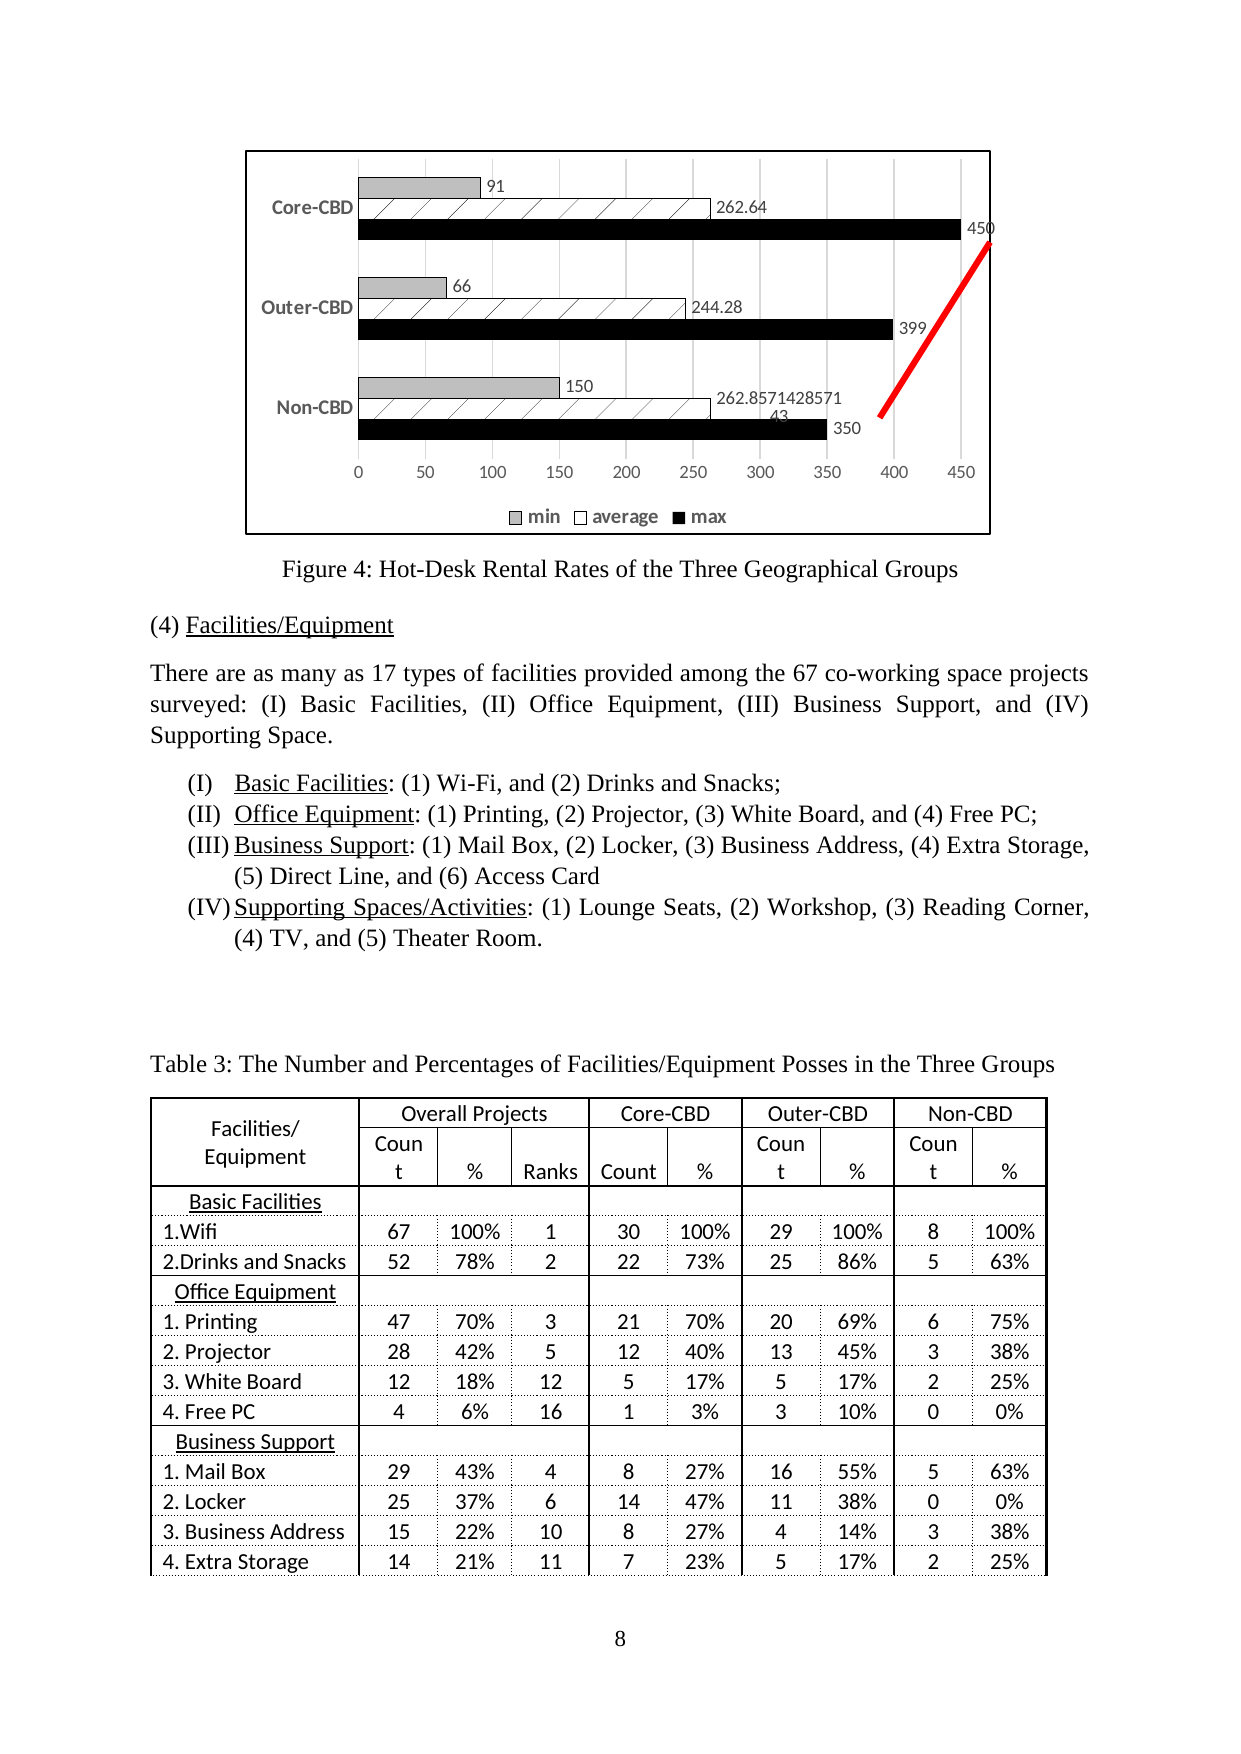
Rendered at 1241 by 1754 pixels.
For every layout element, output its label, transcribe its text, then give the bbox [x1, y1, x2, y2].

table_cell 0 [895, 1395, 972, 1425]
table_cell 22 [590, 1245, 668, 1275]
table_cell 15 [360, 1515, 438, 1545]
table_cell 14 [360, 1545, 438, 1575]
table_cell 21% [438, 1545, 512, 1575]
table_cell 5 [895, 1455, 972, 1485]
table_cell 4. Extra Storage [152, 1545, 358, 1575]
table_cell 25% [973, 1545, 1045, 1575]
table_cell 4 [512, 1455, 588, 1485]
table_cell 25% [973, 1365, 1045, 1395]
table_cell 17% [820, 1365, 893, 1395]
table_cell 14 [590, 1485, 668, 1515]
table_cell 1. Mail Box [152, 1455, 358, 1485]
table_cell [895, 1426, 1045, 1455]
table_header Non-CBD [895, 1099, 1045, 1127]
table_cell 4 [743, 1515, 820, 1545]
table_cell 69% [820, 1305, 893, 1335]
table_cell 100% [438, 1215, 512, 1245]
table_cell 40% [668, 1335, 741, 1365]
table_cell 47% [668, 1485, 741, 1515]
table_cell 0% [973, 1395, 1045, 1425]
table_header Overall Projects [360, 1099, 588, 1127]
table_cell Count [743, 1128, 820, 1185]
table_cell 38% [820, 1485, 893, 1515]
table_cell 12 [360, 1365, 438, 1395]
table_cell 70% [668, 1305, 741, 1335]
table_cell 7 [590, 1545, 668, 1575]
text There are as many as 17 types of facilities provided among the 67 co-working space projects surveyed: (I) Basic Facilities, (II) Office Equipment, (III) Business Support, and (IV) Supporting Space. [150, 658, 1090, 749]
table_cell 3 [512, 1305, 588, 1335]
table_cell 43% [438, 1455, 512, 1485]
table_cell 37% [438, 1485, 512, 1515]
table_cell [590, 1187, 741, 1215]
table_cell 55% [820, 1455, 893, 1485]
table_cell 12 [590, 1335, 668, 1365]
table_cell 25 [360, 1485, 438, 1515]
table_cell 4 [360, 1395, 438, 1425]
table_cell 8 [590, 1515, 668, 1545]
table_cell Office Equipment [152, 1276, 358, 1305]
table_cell % [973, 1128, 1045, 1185]
table_cell Ranks [512, 1128, 588, 1185]
table_cell [743, 1187, 893, 1215]
table_cell 2. Projector [152, 1335, 358, 1365]
table_cell 11 [743, 1485, 820, 1515]
table_cell 2 [895, 1545, 972, 1575]
table_cell 2 [895, 1365, 972, 1395]
table_cell 42% [438, 1335, 512, 1365]
table_cell 67 [360, 1215, 438, 1245]
table_cell 13 [743, 1335, 820, 1365]
table_cell 8 [590, 1455, 668, 1485]
table_cell 16 [512, 1395, 588, 1425]
table_cell 2.Drinks and Snacks [152, 1245, 358, 1275]
text Table 3: The Number and Percentages of Facilities/Equipment Posses in the Three Groups [150, 1049, 1090, 1078]
list Basic Facilities: (1) Wi-Fi, and (2) Drinks and Snacks; [187, 768, 1090, 796]
table_cell 18% [438, 1365, 512, 1395]
table_cell % [438, 1128, 511, 1185]
table_cell 63% [973, 1245, 1045, 1275]
table_cell 0 [895, 1485, 972, 1515]
table_cell 2. Locker [152, 1485, 358, 1515]
table_cell 6 [512, 1485, 588, 1515]
table_cell 100% [668, 1215, 741, 1245]
table_cell Business Support [152, 1426, 358, 1455]
table_cell 14% [820, 1515, 893, 1545]
table_header Facilities/ Equipment [152, 1099, 358, 1185]
table_cell 3 [743, 1395, 820, 1425]
table_cell 100% [820, 1215, 893, 1245]
table_cell 6 [895, 1305, 972, 1335]
table_cell [743, 1426, 893, 1455]
table_cell 5 [743, 1365, 820, 1395]
list Supporting Spaces/Activities: (1) Lounge Seats, (2) Workshop, (3) Reading Corner, (4) TV, and (5) Theater Room. [187, 892, 1090, 952]
table_cell 45% [820, 1335, 893, 1365]
table_cell 5 [590, 1365, 668, 1395]
table_cell 21 [590, 1305, 668, 1335]
table_cell 78% [438, 1245, 512, 1275]
table_cell 29 [743, 1215, 820, 1245]
table_cell [743, 1276, 893, 1305]
table_cell [590, 1426, 741, 1455]
table_cell [590, 1276, 741, 1305]
table_cell 0% [973, 1485, 1045, 1515]
table_cell 8 [895, 1215, 972, 1245]
table_cell 3% [668, 1395, 741, 1425]
table_cell 4. Free PC [152, 1395, 358, 1425]
table_cell 86% [820, 1245, 893, 1275]
table_cell 22% [438, 1515, 512, 1545]
table_cell 38% [973, 1515, 1045, 1545]
table_cell 16 [743, 1455, 820, 1485]
table_cell 1 [512, 1215, 588, 1245]
list Office Equipment: (1) Printing, (2) Projector, (3) White Board, and (4) Free PC; [187, 799, 1090, 827]
table_cell 12 [512, 1365, 588, 1395]
table_cell 75% [973, 1305, 1045, 1335]
table_cell Basic Facilities [152, 1187, 358, 1215]
text Figure 4: Hot-Desk Rental Rates of the Three Geographical Groups [150, 554, 1090, 583]
list Business Support: (1) Mail Box, (2) Locker, (3) Business Address, (4) Extra Storage, (5) Direct Line, and (6) Access Card [187, 830, 1090, 889]
table_cell 29 [360, 1455, 438, 1485]
table_cell 28 [360, 1335, 438, 1365]
table_cell 17% [668, 1365, 741, 1395]
table_cell 25 [743, 1245, 820, 1275]
table_cell 100% [973, 1215, 1045, 1245]
table_cell 52 [360, 1245, 438, 1275]
table_cell [360, 1426, 588, 1455]
table_cell Count [590, 1128, 667, 1185]
table_cell 2 [512, 1245, 588, 1275]
table_cell 3 [895, 1515, 972, 1545]
table_cell 73% [668, 1245, 741, 1275]
table_cell [360, 1187, 588, 1215]
table_cell 11 [512, 1545, 588, 1575]
table_cell 47 [360, 1305, 438, 1335]
table_cell 63% [973, 1455, 1045, 1485]
table_cell 10% [820, 1395, 893, 1425]
table_cell 10 [512, 1515, 588, 1545]
table_header Outer-CBD [743, 1099, 893, 1127]
table_cell [895, 1276, 1045, 1305]
table_cell 1.Wifi [152, 1215, 358, 1245]
text (4) Facilities/Equipment [150, 610, 1090, 639]
table_cell Count [895, 1128, 972, 1185]
table_cell 20 [743, 1305, 820, 1335]
table_cell 23% [668, 1545, 741, 1575]
table_header Core-CBD [590, 1099, 741, 1127]
table_cell 17% [820, 1545, 893, 1575]
table_cell 30 [590, 1215, 668, 1245]
table_cell 1. Printing [152, 1305, 358, 1335]
table_cell 3. White Board [152, 1365, 358, 1395]
table_cell 3 [895, 1335, 972, 1365]
table_cell 38% [973, 1335, 1045, 1365]
table_cell 27% [668, 1455, 741, 1485]
table_cell 5 [743, 1545, 820, 1575]
table_cell [360, 1276, 588, 1305]
table_cell 3. Business Address [152, 1515, 358, 1545]
table_cell 1 [590, 1395, 668, 1425]
table_cell 5 [512, 1335, 588, 1365]
table_cell 27% [668, 1515, 741, 1545]
table_cell 5 [895, 1245, 972, 1275]
table_cell 6% [438, 1395, 512, 1425]
table_cell Count [360, 1128, 437, 1185]
table_cell % [668, 1128, 741, 1185]
table_cell 70% [438, 1305, 512, 1335]
table_cell % [821, 1128, 893, 1185]
table_cell [895, 1187, 1045, 1215]
